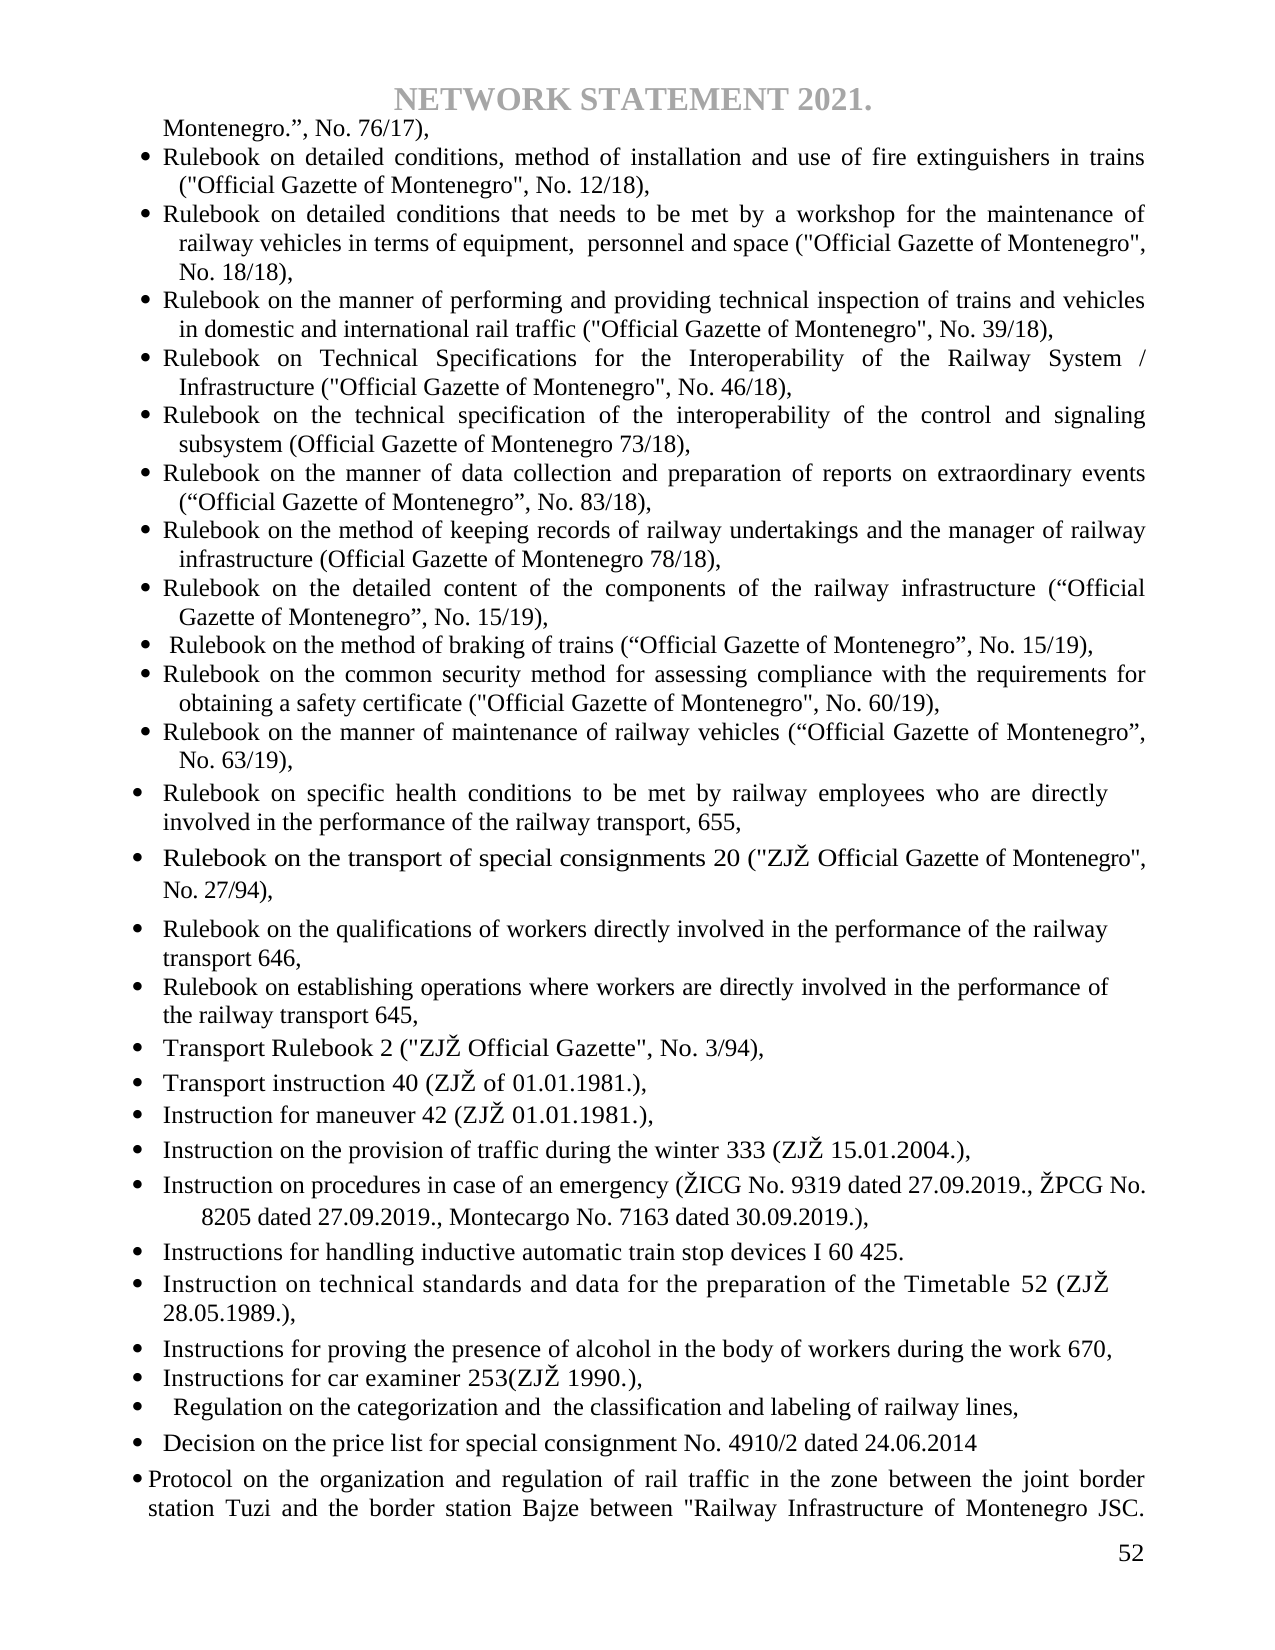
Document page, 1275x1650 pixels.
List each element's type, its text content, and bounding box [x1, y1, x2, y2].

list Rulebook on Technical Specifications for the Interoperability of the Railway System / Infrastructure ("Official Gazette of Montenegro", No. 46/18), [141, 343, 1147, 400]
list Instructions for car examiner 253(ZJŽ 1990.), [133, 1363, 1147, 1392]
list Transport Rulebook 2 ("ZJŽ Official Gazette", No. 3/94), [133, 1033, 1147, 1062]
list Instruction on the provision of traffic during the winter 333 (ZJŽ 15.01.2004.), [133, 1135, 1147, 1164]
list Rulebook on the detailed content of the components of the railway infrastructure (“Official Gazette of Montenegro”, No. 15/19), [141, 573, 1147, 630]
list Instruction on technical standards and data for the preparation of the Timetable 52 (ZJŽ 28.05.1989.), [133, 1269, 1109, 1327]
list Rulebook on the common security method for assessing compliance with the requirements for obtaining a safety certificate ("Official Gazette of Montenegro", No. 60/19), [141, 659, 1147, 717]
list Rulebook on specific health conditions to be met by railway employees who are directly involved in the performance of the railway transport, 655, [133, 778, 1109, 835]
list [133, 1464, 1147, 1522]
list Rulebook on the method of braking of trains (“Official Gazette of Montenegro”, No. 15/19), [141, 630, 1147, 659]
list Rulebook on establishing operations where workers are directly involved in the performance of the railway transport 645, [133, 972, 1109, 1029]
list Instructions for handling inductive automatic train stop devices I 60 425. [133, 1237, 1147, 1266]
list Rulebook on detailed conditions, method of installation and use of fire extinguishers in trains ("Official Gazette of Montenegro", No. 12/18), [141, 142, 1147, 199]
list Instructions for proving the presence of alcohol in the body of workers during the work 670, [133, 1334, 1147, 1363]
list Instruction on procedures in case of an emergency (ŽICG No. 9319 dated 27.09.2019., ŽPCG No. 8205 dated 27.09.2019., Montecargo No. 7163 dated 30.09.2019.), [133, 1171, 1147, 1231]
list Rulebook on the qualifications of workers directly involved in the performance of the railway transport 646, [133, 914, 1109, 972]
list Transport instruction 40 (ZJŽ of 01.01.1981.), [133, 1068, 1147, 1097]
list Rulebook on the method of keeping records of railway undertakings and the manager of railway infrastructure (Official Gazette of Montenegro 78/18), [141, 515, 1147, 573]
list Instruction for maneuver 42 (ZJŽ 01.01.1981.), [133, 1100, 1147, 1129]
list Rulebook on the transport of special consignments 20 ("ZJŽ Official Gazette of Montenegro", No. 27/94), [133, 843, 1147, 903]
list Regulation on the categorization and the classification and labeling of railway lines, [133, 1392, 1147, 1420]
list Rulebook on the manner of maintenance of railway vehicles (“Official Gazette of Montenegro”, No. 63/19), [141, 717, 1147, 774]
list Decision on the price list for special consignment No. 4910/2 dated 24.06.2014 [133, 1428, 1147, 1457]
list Rulebook on the technical specification of the interoperability of the control and signaling subsystem (Official Gazette of Montenegro 73/18), [141, 400, 1147, 458]
list Rulebook on the manner of performing and providing technical inspection of trains and vehicles in domestic and international rail traffic ("Official Gazette of Montenegro", No. 39/18), [141, 285, 1147, 343]
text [163, 113, 1147, 142]
list Rulebook on the manner of data collection and preparation of reports on extraordinary events (“Official Gazette of Montenegro”, No. 83/18), [141, 458, 1147, 515]
list Rulebook on detailed conditions that needs to be met by a workshop for the maintenance of railway vehicles in terms of equipment, personnel and space ("Official Gazette of Montenegro", No. 18/18), [141, 199, 1147, 285]
